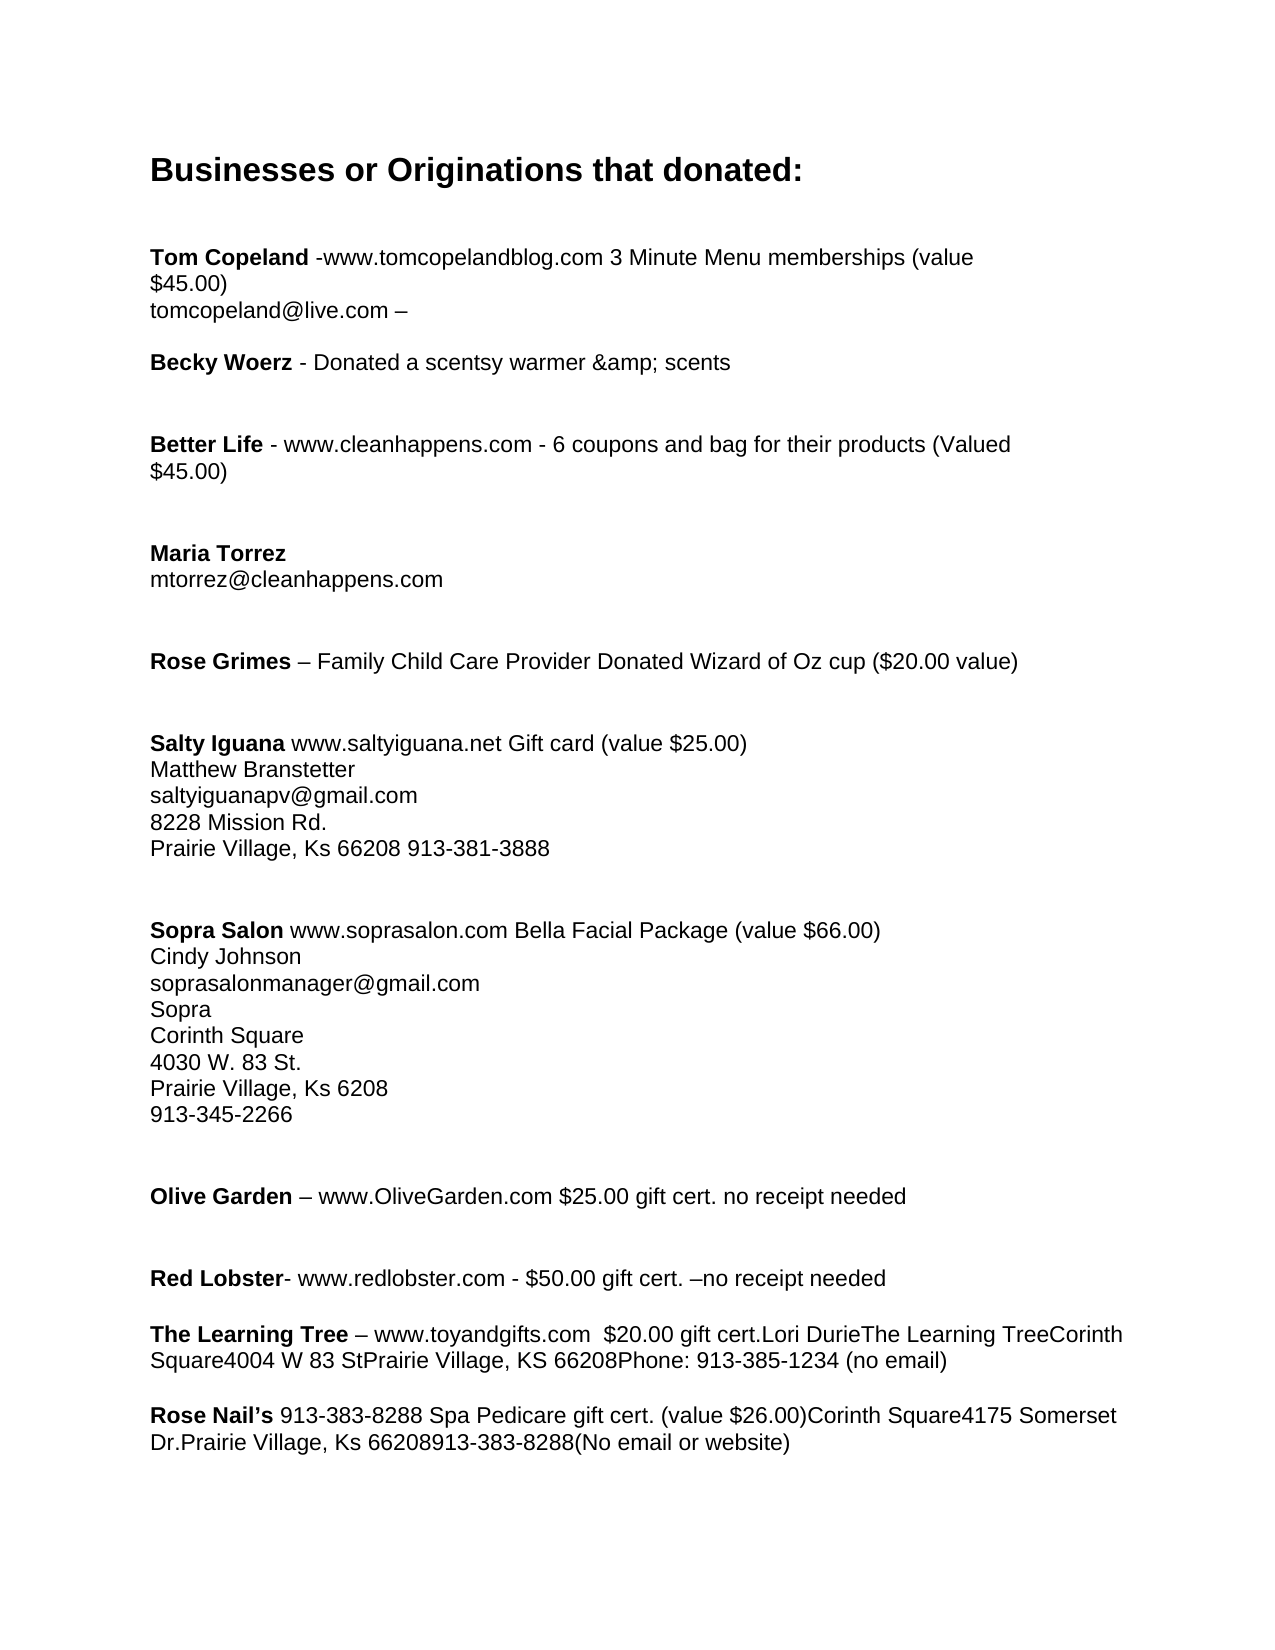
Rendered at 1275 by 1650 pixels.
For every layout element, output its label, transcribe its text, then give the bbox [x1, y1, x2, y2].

text Sopra Salon www.soprasalon.com Bella Facial Package (value $66.00) Cindy Johnson soprasalonmanager@gmail.com Sopra Corinth Square 4030 W. 83 St. Prairie Village, Ks 6208 913-345-2266 [150, 891, 1125, 1128]
text Maria Torrez mtorrez@cleanhappens.com [150, 513, 1125, 592]
text Businesses or Originations that donated: [150, 150, 1125, 188]
text Tom Copeland -www.tomcopelandblog.com 3 Minute Menu memberships (value $45.00) tomcopeland@live.com – Becky Woerz - Donated a scentsy warmer &amp; scents [150, 218, 1125, 376]
text Rose Grimes – Family Child Care Provider Donated Wizard of Oz cup ($20.00 value) [150, 621, 1125, 674]
text Rose Nail’s 913-383-8288 Spa Pedicare gift cert. (value $26.00)Corinth Square4175 Somerset Dr.Prairie Village, Ks 66208913-383-8288(No email or website) [150, 1402, 1125, 1455]
text Red Lobster- www.redlobster.com - $50.00 gift cert. –no receipt needed [150, 1239, 1125, 1291]
text The Learning Tree – www.toyandgifts.com $20.00 gift cert.Lori DurieThe Learning TreeCorinth Square4004 W 83 StPrairie Village, KS 66208Phone: 913-385-1234 (no email) [150, 1321, 1125, 1373]
text Salty Iguana www.saltyiguana.net Gift card (value $25.00) Matthew Branstetter saltyiguanapv@gmail.com 8228 Mission Rd. Prairie Village, Ks 66208 913-381-3888 [150, 703, 1125, 861]
text Olive Garden – www.OliveGarden.com $25.00 gift cert. no receipt needed [150, 1157, 1125, 1209]
text Better Life - www.cleanhappens.com - 6 coupons and bag for their products (Valued $45.00) [150, 405, 1125, 484]
